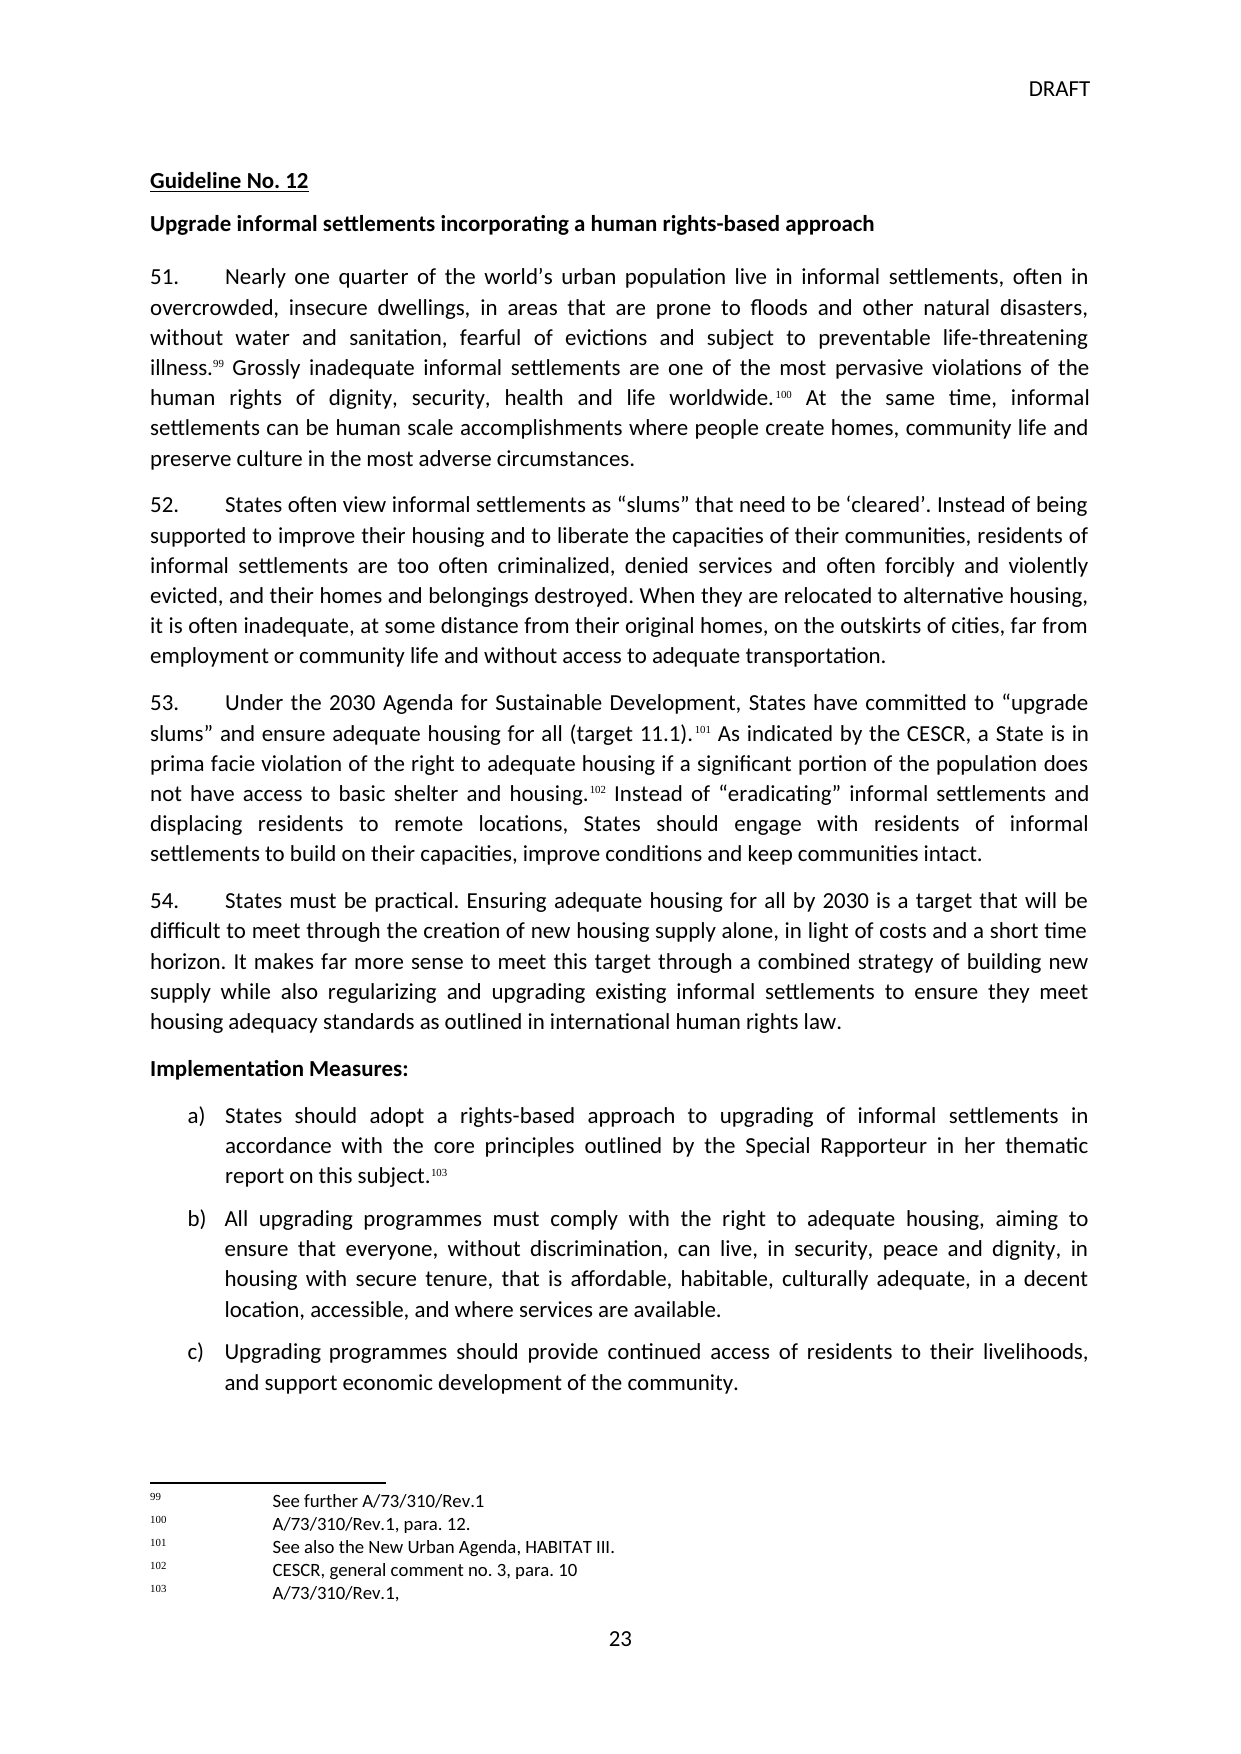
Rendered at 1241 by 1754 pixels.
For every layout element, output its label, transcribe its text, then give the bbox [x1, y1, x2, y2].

list States should adopt a rights-based approach to upgrading of informal settlements in accordance with the core principles outlined by the Special Rapporteur in her thematic report on this subject. [187, 1101, 1090, 1189]
subtitle Guideline No. 12 [150, 167, 1090, 195]
text Implementation Measures: [150, 1054, 1090, 1082]
text 54. States must be practical. Ensuring adequate housing for all by 2030 is a target that will be difficult to meet through the creation of new housing supply alone, in light of costs and a short time horizon. It makes far more sense to meet this target through a combined strategy of building new supply while also regularizing and upgrading existing informal settlements to ensure they meet housing adequacy standards as outlined in international human rights law. [150, 886, 1090, 1035]
list All upgrading programmes must comply with the right to adequate housing, aiming to ensure that everyone, without discrimination, can live, in security, peace and dignity, in housing with secure tenure, that is affordable, habitable, culturally adequate, in a decent location, accessible, and where services are available. [187, 1204, 1090, 1323]
list Upgrading programmes should provide continued access of residents to their livelihoods, and support economic development of the community. [187, 1337, 1090, 1396]
subtitle Upgrade informal settlements incorporating a human rights-based approach [150, 209, 1090, 237]
text 52. States often view informal settlements as “slums” that need to be ‘cleared’. Instead of being supported to improve their housing and to liberate the capacities of their communities, residents of informal settlements are too often criminalized, denied services and often forcibly and violently evicted, and their homes and belongings destroyed. When they are relocated to alternative housing, it is often inadequate, at some distance from their original homes, on the outskirts of cities, far from employment or community life and without access to adequate transportation. [150, 491, 1090, 669]
text 51. Nearly one quarter of the world’s urban population live in informal settlements, often in overcrowded, insecure dwellings, in areas that are prone to floods and other natural disasters, without water and sanitation, fearful of evictions and subject to preventable life-threatening illness. Grossly inadequate informal settlements are one of the most pervasive violations of the human rights of dignity, security, health and life worldwide. At the same time, informal settlements can be human scale accomplishments where people create homes, community life and preserve culture in the most adverse circumstances. [150, 262, 1090, 472]
text 53. Under the 2030 Agenda for Sustainable Development, States have committed to “upgrade slums” and ensure adequate housing for all (target 11.1). As indicated by the CESCR, a State is in prima facie violation of the right to adequate housing if a significant portion of the population does not have access to basic shelter and housing. Instead of “eradicating” informal settlements and displacing residents to remote locations, States should engage with residents of informal settlements to build on their capacities, improve conditions and keep communities intact. [150, 688, 1090, 867]
